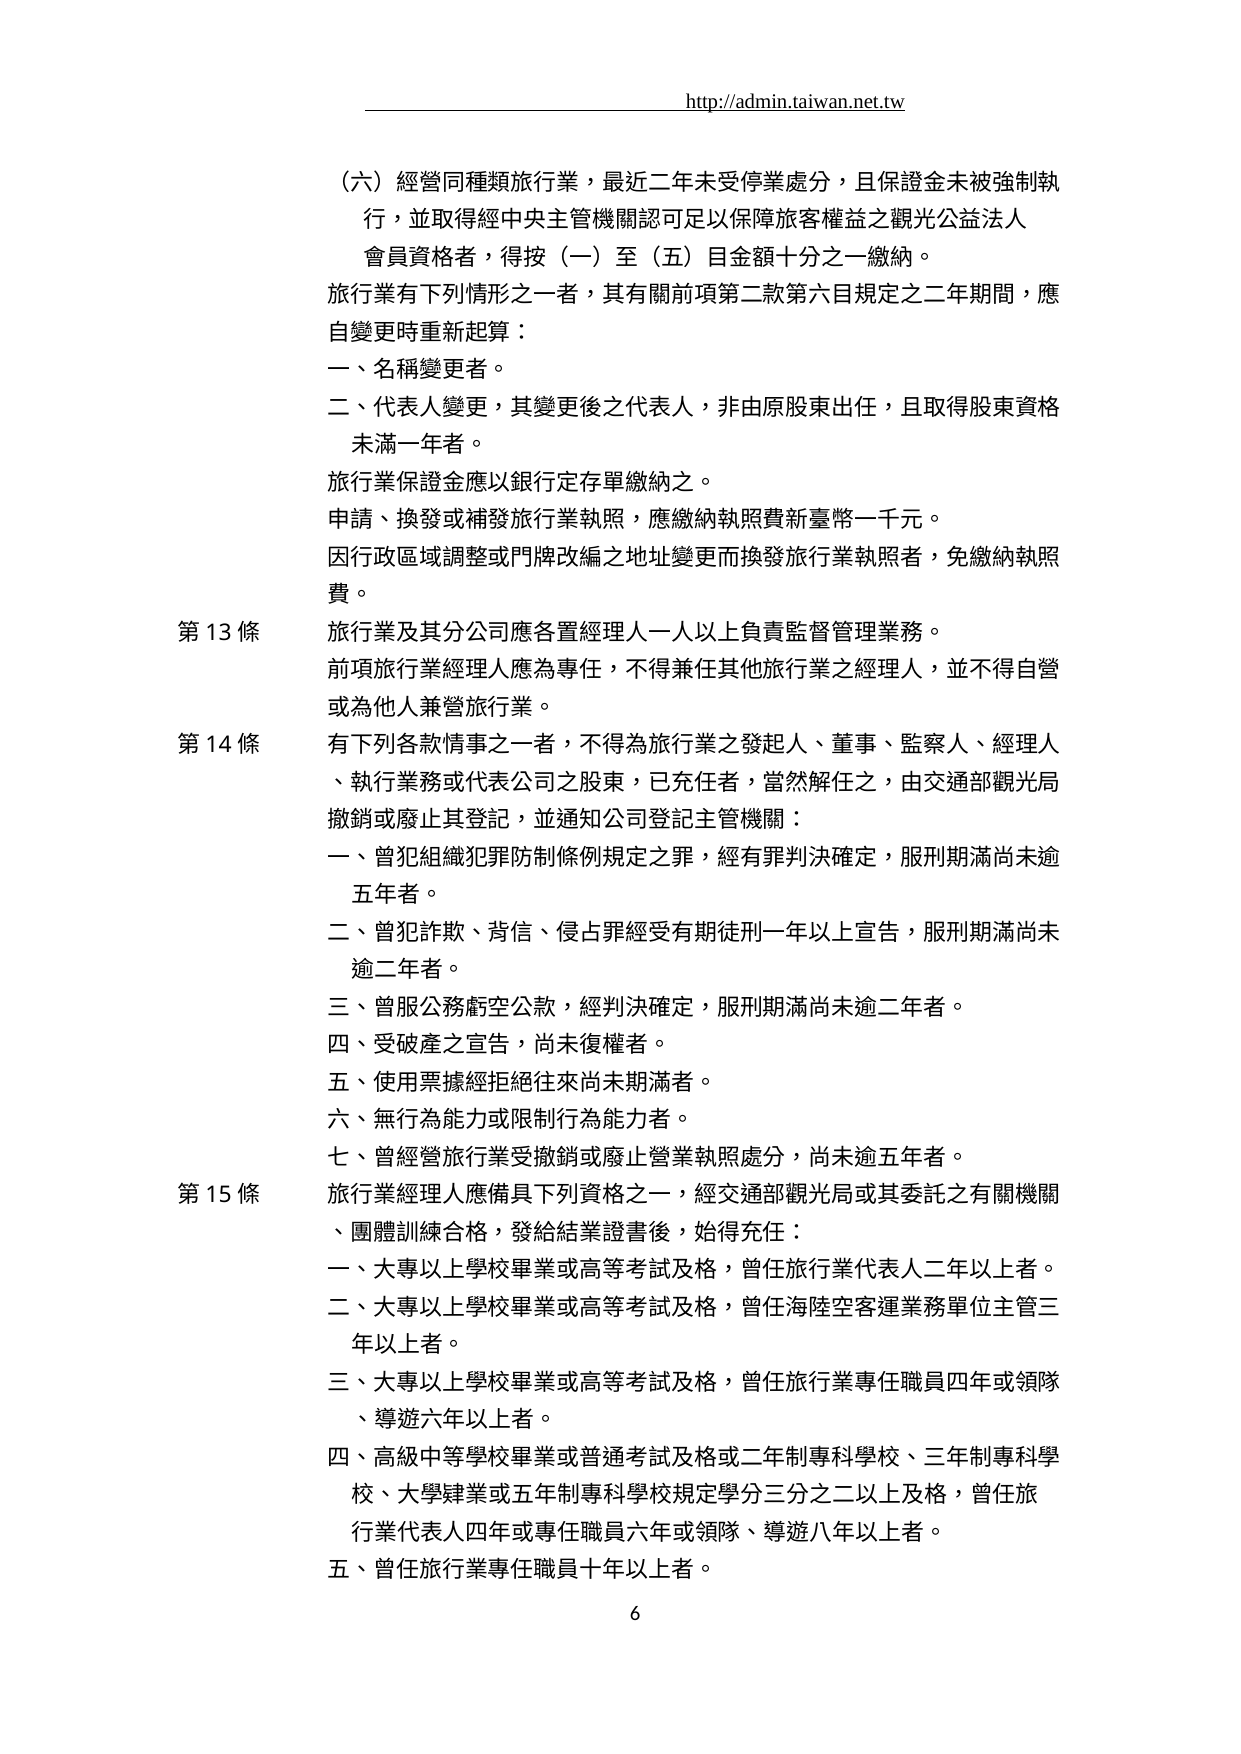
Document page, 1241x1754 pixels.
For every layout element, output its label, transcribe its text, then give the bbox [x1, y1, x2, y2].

text 申請、換發或補發旅行業執照，應繳納執照費新臺幣一千元。 [327, 499, 1092, 536]
text 二、大專以上學校畢業或高等考試及格，曾任海陸空客運業務單位主管三 [327, 1286, 1092, 1324]
text 、團體訓練合格，發給結業證書後，始得充任： [327, 1211, 1092, 1249]
text 第 13 條 旅行業及其分公司應各置經理人一人以上負責監督管理業務。 [177, 611, 1092, 649]
text 因行政區域調整或門牌改編之地址變更而換發旅行業執照者，免繳納執照 [327, 536, 1092, 574]
text 、執行業務或代表公司之股東，已充任者，當然解任之，由交通部觀光局 [277, 761, 1092, 799]
text 三、曾服公務虧空公款，經判決確定，服刑期滿尚未逾二年者。 [327, 986, 1092, 1024]
text 二、曾犯詐欺、背信、侵占罪經受有期徒刑一年以上宣告，服刑期滿尚未 [327, 911, 1092, 949]
text 七、曾經營旅行業受撤銷或廢止營業執照處分，尚未逾五年者。 [327, 1136, 1092, 1174]
text 旅行業有下列情形之一者，其有關前項第二款第六目規定之二年期間，應 [327, 274, 1092, 311]
text 五、曾任旅行業專任職員十年以上者。 [327, 1549, 1092, 1586]
text 費。 [327, 574, 1092, 611]
text 一、大專以上學校畢業或高等考試及格，曾任旅行業代表人二年以上者。 [327, 1249, 1092, 1286]
text 撤銷或廢止其登記，並通知公司登記主管機關： [327, 799, 1092, 836]
text 、導遊六年以上者。 [327, 1399, 1092, 1436]
text 三、大專以上學校畢業或高等考試及格，曾任旅行業專任職員四年或領隊 [327, 1361, 1092, 1399]
text 年以上者。 [327, 1324, 1092, 1361]
text 行，並取得經中央主管機關認可足以保障旅客權益之觀光公益法人 [327, 199, 1092, 236]
text 旅行業保證金應以銀行定存單繳納之。 [327, 461, 1092, 499]
text 五、使用票據經拒絕往來尚未期滿者。 [327, 1061, 1092, 1099]
text 六、無行為能力或限制行為能力者。 [327, 1099, 1092, 1136]
text 行業代表人四年或專任職員六年或領隊、導遊八年以上者。 [327, 1511, 1092, 1549]
text 未滿一年者。 [327, 424, 1092, 461]
text 會員資格者，得按（一）至（五）目金額十分之一繳納。 [327, 236, 1092, 274]
text 二、代表人變更，其變更後之代表人，非由原股東出任，且取得股東資格 [327, 386, 1092, 424]
text 第 15 條 旅行業經理人應備具下列資格之一，經交通部觀光局或其委託之有關機關 [177, 1174, 1092, 1211]
text 逾二年者。 [327, 949, 1092, 986]
text 第 14 條 有下列各款情事之一者，不得為旅行業之發起人、董事、監察人、經理人 [177, 724, 1092, 761]
text 校、大學肄業或五年制專科學校規定學分三分之二以上及格，曾任旅 [327, 1474, 1092, 1511]
text 一、曾犯組織犯罪防制條例規定之罪，經有罪判決確定，服刑期滿尚未逾 [327, 836, 1092, 874]
text 或為他人兼營旅行業。 [327, 686, 1092, 724]
text 前項旅行業經理人應為專任，不得兼任其他旅行業之經理人，並不得自營 [327, 649, 1092, 686]
text 一、名稱變更者。 [327, 349, 1092, 386]
text 五年者。 [327, 874, 1092, 911]
text 自變更時重新起算： [327, 311, 1092, 349]
text 四、高級中等學校畢業或普通考試及格或二年制專科學校、三年制專科學 [327, 1436, 1092, 1474]
text 四、受破產之宣告，尚未復權者。 [327, 1024, 1092, 1061]
text （六）經營同種類旅行業，最近二年未受停業處分，且保證金未被強制執 [327, 161, 1092, 199]
